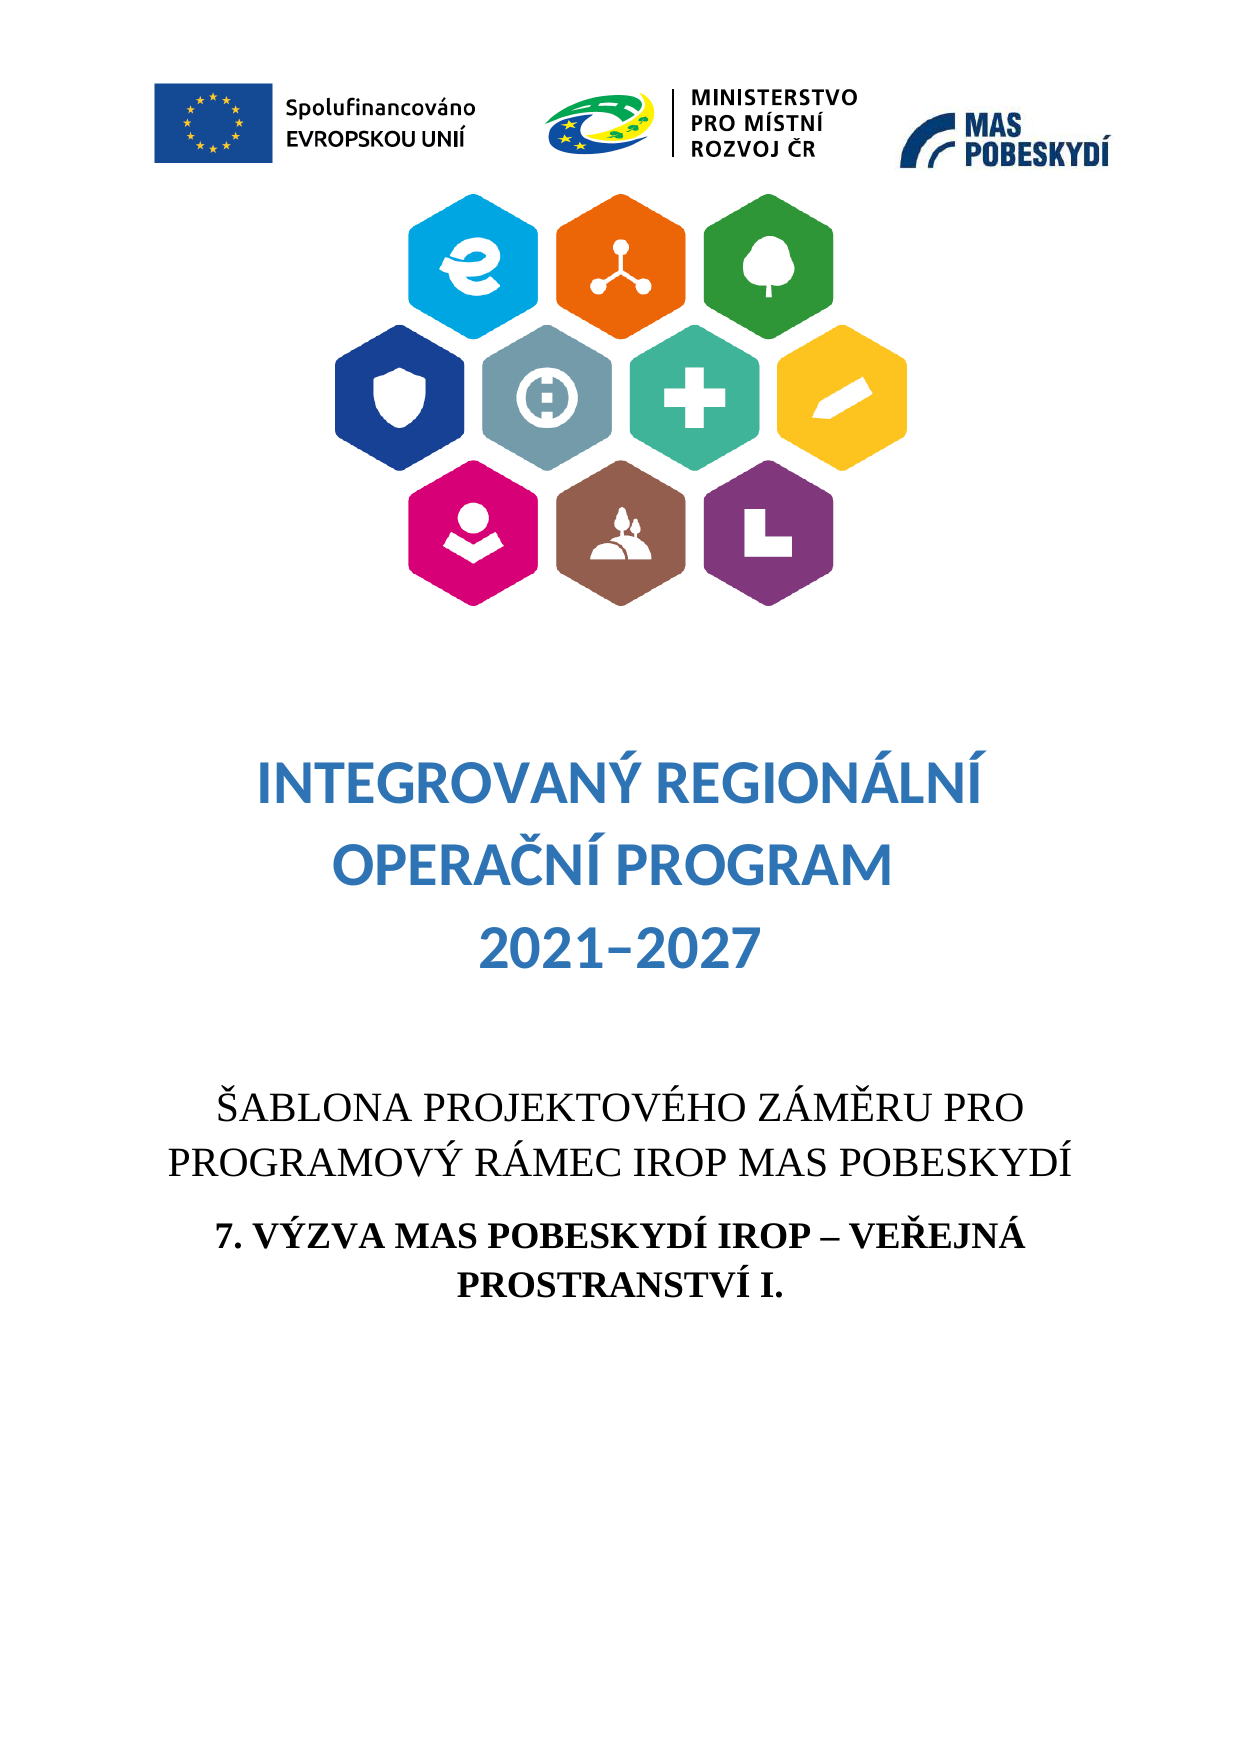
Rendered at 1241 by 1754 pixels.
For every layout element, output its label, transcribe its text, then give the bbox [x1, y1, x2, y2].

text INTEGROVANÝ REGIONÁLNÍ OPERAČNÍ PROGRAM 2021–2027 [148, 403, 1093, 984]
text 7. výzva MAS Pobeskydí irop – Veřejná prostranství I. [148, 1213, 1093, 1306]
text Šablona projektového záměru pro programový rámec irop MAS Pobeskydí [148, 1082, 1093, 1185]
picture [147, 73, 868, 172]
picture [306, 176, 935, 635]
